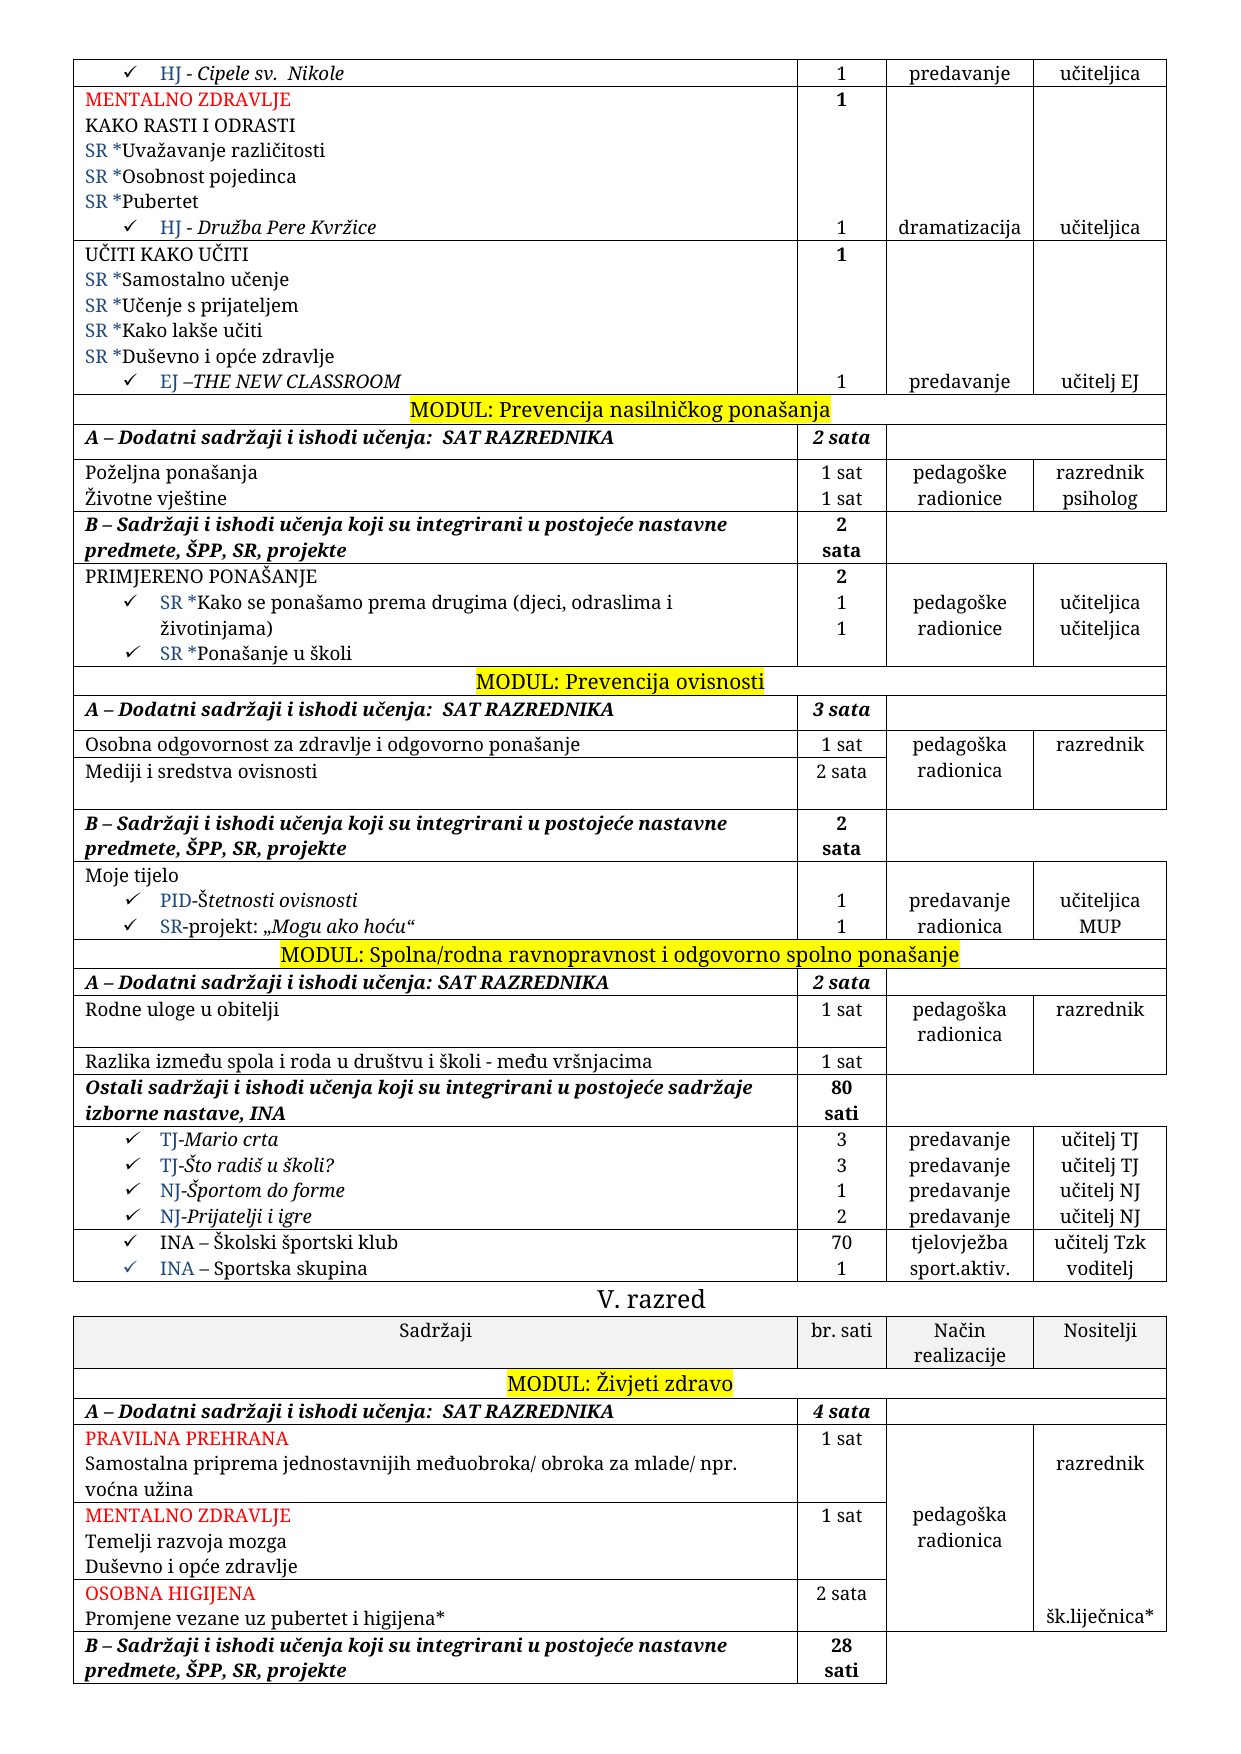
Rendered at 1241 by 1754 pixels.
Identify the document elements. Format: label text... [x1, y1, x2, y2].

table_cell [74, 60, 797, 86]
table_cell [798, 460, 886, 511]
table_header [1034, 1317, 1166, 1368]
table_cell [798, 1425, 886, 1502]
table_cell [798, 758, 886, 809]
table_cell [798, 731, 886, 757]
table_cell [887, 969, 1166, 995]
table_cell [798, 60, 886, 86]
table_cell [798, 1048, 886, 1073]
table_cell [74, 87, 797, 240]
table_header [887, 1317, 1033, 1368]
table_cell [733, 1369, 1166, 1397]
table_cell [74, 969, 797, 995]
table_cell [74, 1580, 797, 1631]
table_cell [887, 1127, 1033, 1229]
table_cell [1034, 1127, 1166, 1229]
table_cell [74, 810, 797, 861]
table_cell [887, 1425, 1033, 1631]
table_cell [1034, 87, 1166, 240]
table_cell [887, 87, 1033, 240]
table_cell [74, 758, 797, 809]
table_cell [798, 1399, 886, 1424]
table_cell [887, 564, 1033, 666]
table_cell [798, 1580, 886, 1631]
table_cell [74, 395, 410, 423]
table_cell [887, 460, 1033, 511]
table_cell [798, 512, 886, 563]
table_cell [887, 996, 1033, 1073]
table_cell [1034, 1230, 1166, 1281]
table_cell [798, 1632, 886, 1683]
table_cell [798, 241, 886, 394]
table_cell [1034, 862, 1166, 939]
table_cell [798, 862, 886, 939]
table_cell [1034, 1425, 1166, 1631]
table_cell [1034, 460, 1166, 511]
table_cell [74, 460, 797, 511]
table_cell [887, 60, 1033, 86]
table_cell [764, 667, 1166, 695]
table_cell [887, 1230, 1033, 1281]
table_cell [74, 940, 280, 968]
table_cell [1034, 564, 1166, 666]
text V. razred [122, 1282, 1181, 1316]
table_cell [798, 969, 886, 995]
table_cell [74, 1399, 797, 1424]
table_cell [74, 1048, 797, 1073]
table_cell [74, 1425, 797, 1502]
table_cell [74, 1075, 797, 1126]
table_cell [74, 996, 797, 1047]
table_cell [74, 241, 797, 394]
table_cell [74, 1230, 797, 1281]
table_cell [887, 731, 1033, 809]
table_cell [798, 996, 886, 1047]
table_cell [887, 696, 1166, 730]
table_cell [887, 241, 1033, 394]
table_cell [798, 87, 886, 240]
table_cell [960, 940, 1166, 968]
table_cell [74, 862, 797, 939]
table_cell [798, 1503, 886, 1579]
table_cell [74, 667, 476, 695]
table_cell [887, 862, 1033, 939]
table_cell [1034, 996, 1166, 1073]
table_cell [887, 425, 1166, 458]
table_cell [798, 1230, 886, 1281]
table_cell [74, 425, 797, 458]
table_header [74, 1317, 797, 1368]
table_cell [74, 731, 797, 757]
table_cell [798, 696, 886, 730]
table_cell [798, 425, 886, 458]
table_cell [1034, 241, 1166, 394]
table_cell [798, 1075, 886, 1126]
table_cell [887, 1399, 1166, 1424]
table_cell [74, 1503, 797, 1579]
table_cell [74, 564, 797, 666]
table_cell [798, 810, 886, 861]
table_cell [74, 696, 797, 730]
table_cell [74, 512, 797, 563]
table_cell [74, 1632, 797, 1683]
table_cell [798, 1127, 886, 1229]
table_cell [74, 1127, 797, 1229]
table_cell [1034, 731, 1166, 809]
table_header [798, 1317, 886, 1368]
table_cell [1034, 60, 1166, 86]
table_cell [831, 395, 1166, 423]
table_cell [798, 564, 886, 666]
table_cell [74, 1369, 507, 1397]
